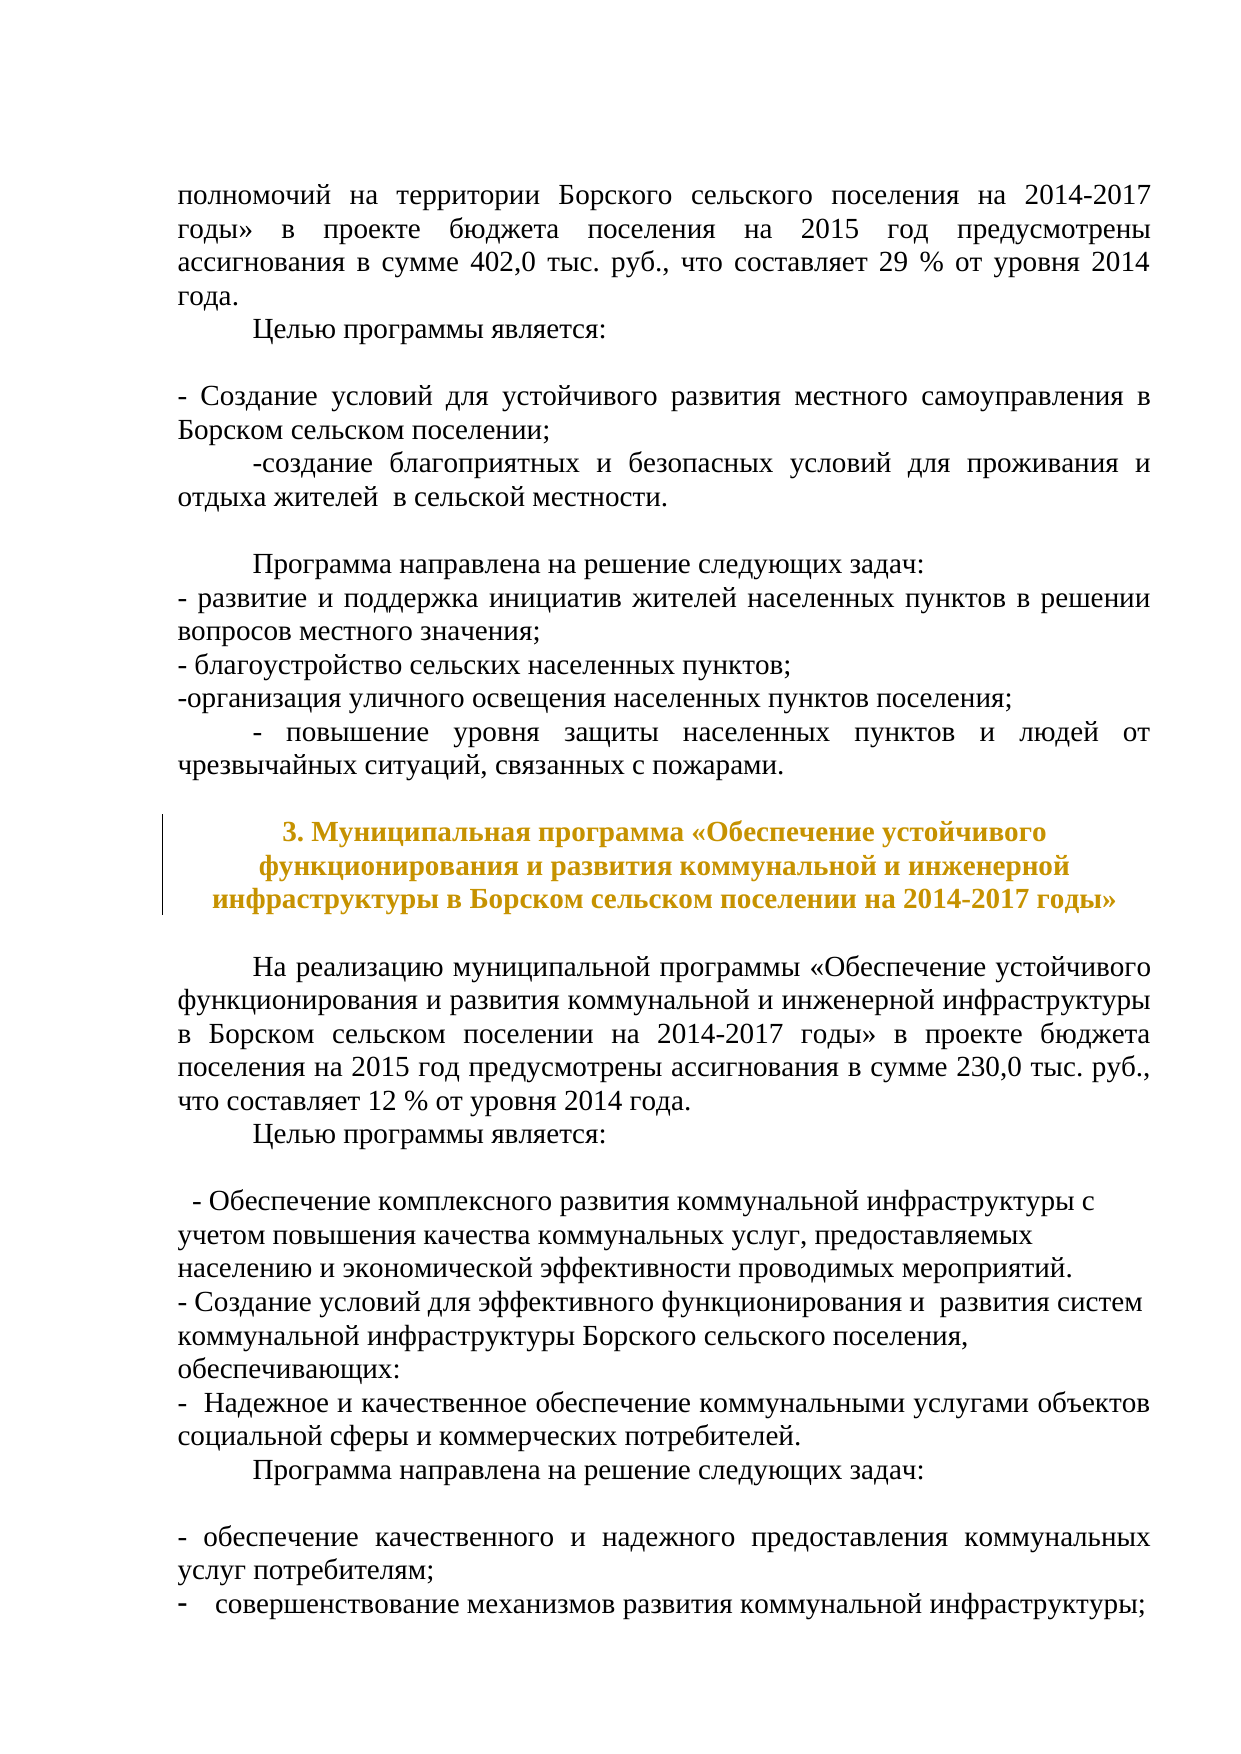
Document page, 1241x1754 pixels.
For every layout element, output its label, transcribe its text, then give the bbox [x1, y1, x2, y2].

list совершенствование механизмов развития коммунальной инфраструктуры; [177, 1586, 1152, 1619]
text - повышение уровня защиты населенных пунктов и людей от чрезвычайных ситуаций, связанных с пожарами. [177, 714, 1152, 781]
text - развитие и поддержка инициатив жителей населенных пунктов в решении вопросов местного значения; [177, 580, 1152, 647]
text Программа направлена на решение следующих задач: [177, 1452, 1152, 1485]
text -организация уличного освещения населенных пунктов поселения; [177, 680, 1152, 714]
text Программа направлена на решение следующих задач: [177, 546, 1152, 580]
text Целью программы является: [177, 311, 1152, 345]
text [177, 177, 1152, 311]
list - обеспечение качественного и надежного предоставления коммунальных услуг потребителям; [177, 1519, 1152, 1586]
text - Создание условий для устойчивого развития местного самоуправления в Борском сельском поселении; [177, 378, 1152, 446]
text - благоустройство сельских населенных пунктов; [177, 647, 1152, 680]
text -создание благоприятных и безопасных условий для проживания и отдыха жителей в сельской местности. [177, 446, 1152, 513]
text - Обеспечение комплексного развития коммунальной инфраструктуры с учетом повышения качества коммунальных услуг, предоставляемых населению и экономической эффективности проводимых мероприятий. [177, 1183, 1152, 1284]
text - Создание условий для эффективного функционирования и развития систем коммунальной инфраструктуры Борского сельского поселения, обеспечивающих: [177, 1284, 1152, 1385]
text 3. Муниципальная программа «Обеспечение устойчивого функционирования и развития коммунальной и инженерной инфраструктуры в Борском сельском поселении на 2014-2017 годы» [177, 814, 1152, 915]
text На реализацию муниципальной программы «Обеспечение устойчивого функционирования и развития коммунальной и инженерной инфраструктуры в Борском сельском поселении на 2014-2017 годы» в проекте бюджета поселения на 2015 год предусмотрены ассигнования в сумме 230,0 тыс. руб., что составляет 12 % от уровня 2014 года. [177, 949, 1152, 1116]
text Целью программы является: [177, 1116, 1152, 1150]
text - Надежное и качественное обеспечение коммунальными услугами объектов социальной сферы и коммерческих потребителей. [177, 1385, 1152, 1452]
